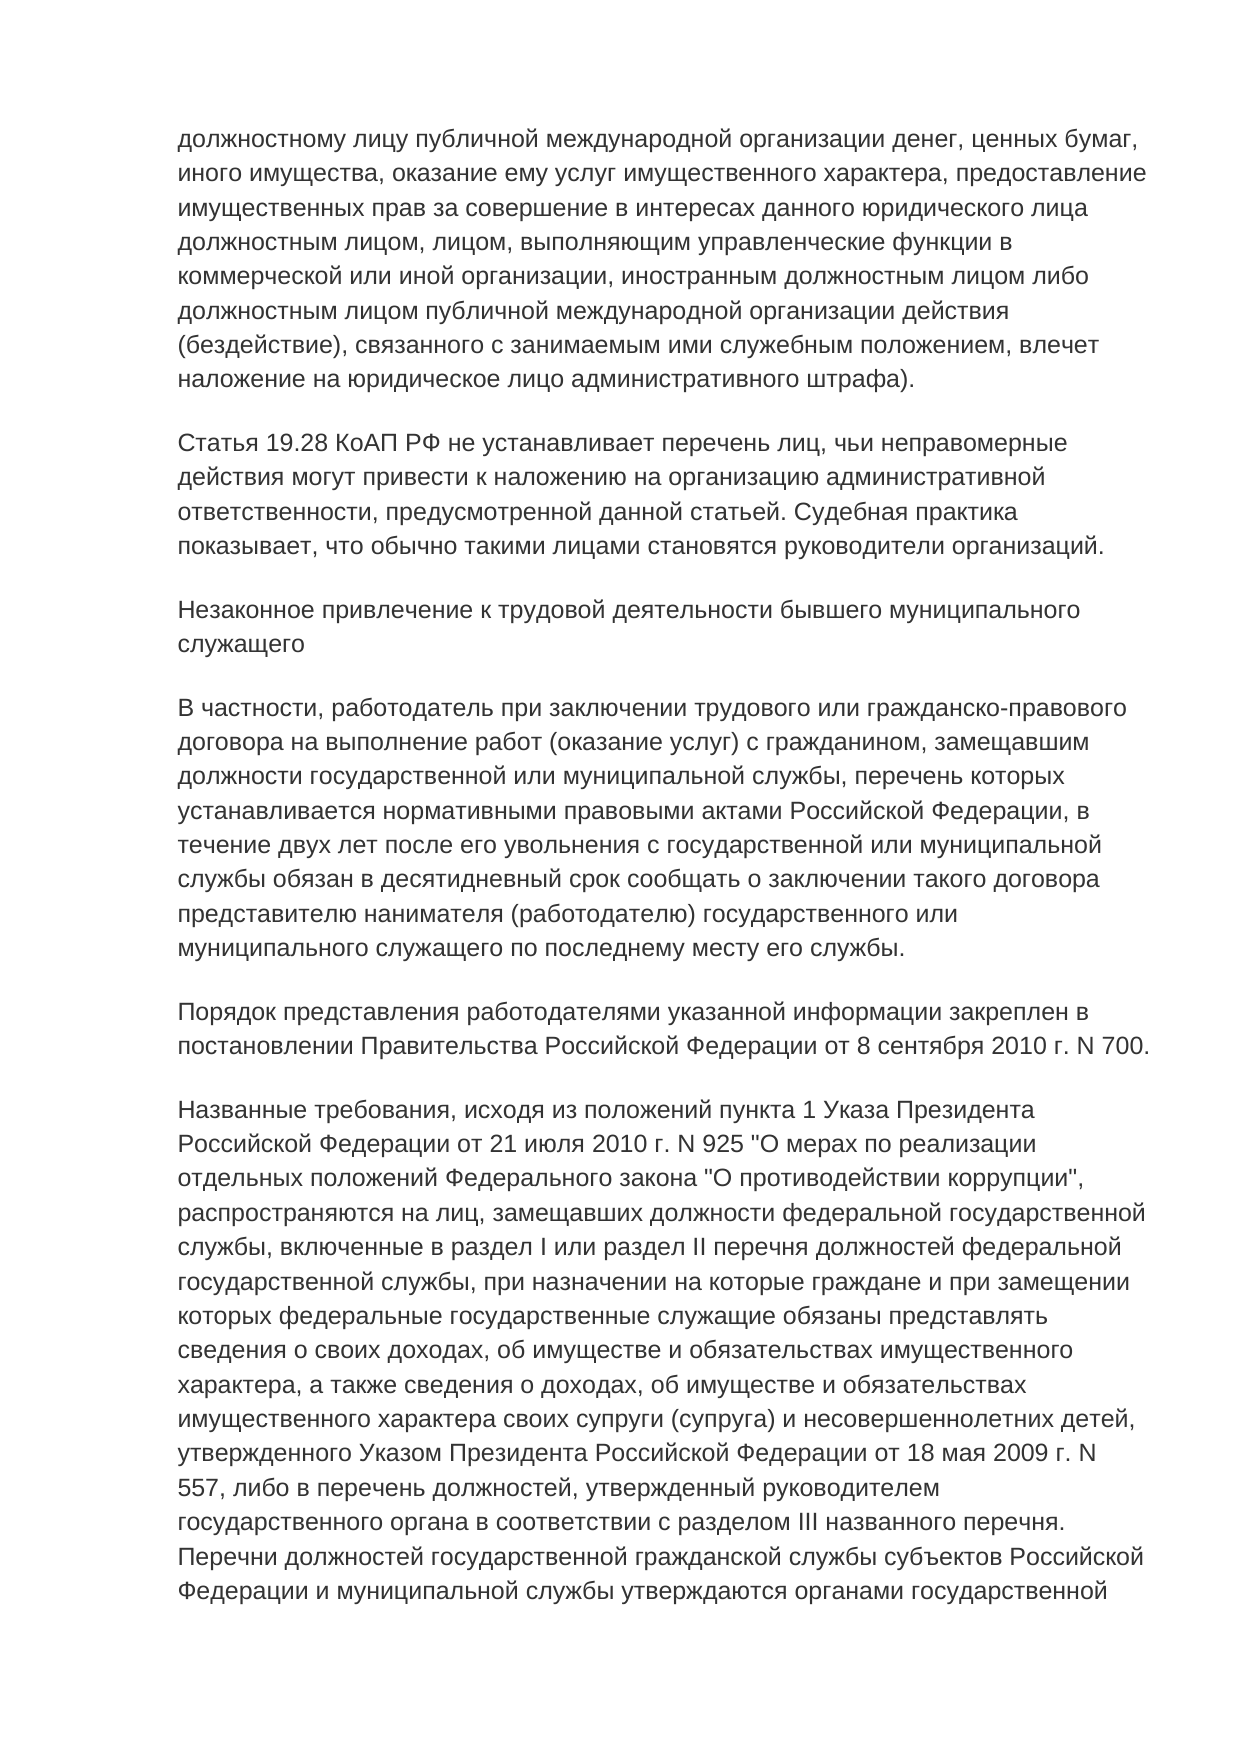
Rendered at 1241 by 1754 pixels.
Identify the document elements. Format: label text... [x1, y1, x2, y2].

text В частности, работодатель при заключении трудового или гражданско-правового договора на выполнение работ (оказание услуг) с гражданином, замещавшим должности государственной или муниципальной службы, перечень которых устанавливается нормативными правовыми актами Российской Федерации, в течение двух лет после его увольнения с государственной или муниципальной службы обязан в десятидневный срок сообщать о заключении такого договора представителю нанимателя (работодателю) государственного или муниципального служащего по последнему месту его службы. [177, 687, 1152, 962]
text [177, 1089, 1152, 1604]
text Порядок представления работодателями указанной информации закреплен в постановлении Правительства Российской Федерации от 8 сентября 2010 г. N 700. [177, 991, 1152, 1060]
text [177, 118, 1152, 393]
text Статья 19.28 КоАП РФ не устанавливает перечень лиц, чьи неправомерные действия могут привести к наложению на организацию административной ответственности, предусмотренной данной статьей. Судебная практика показывает, что обычно такими лицами становятся руководители организаций. [177, 422, 1152, 560]
text Незаконное привлечение к трудовой деятельности бывшего муниципального служащего [177, 589, 1152, 658]
